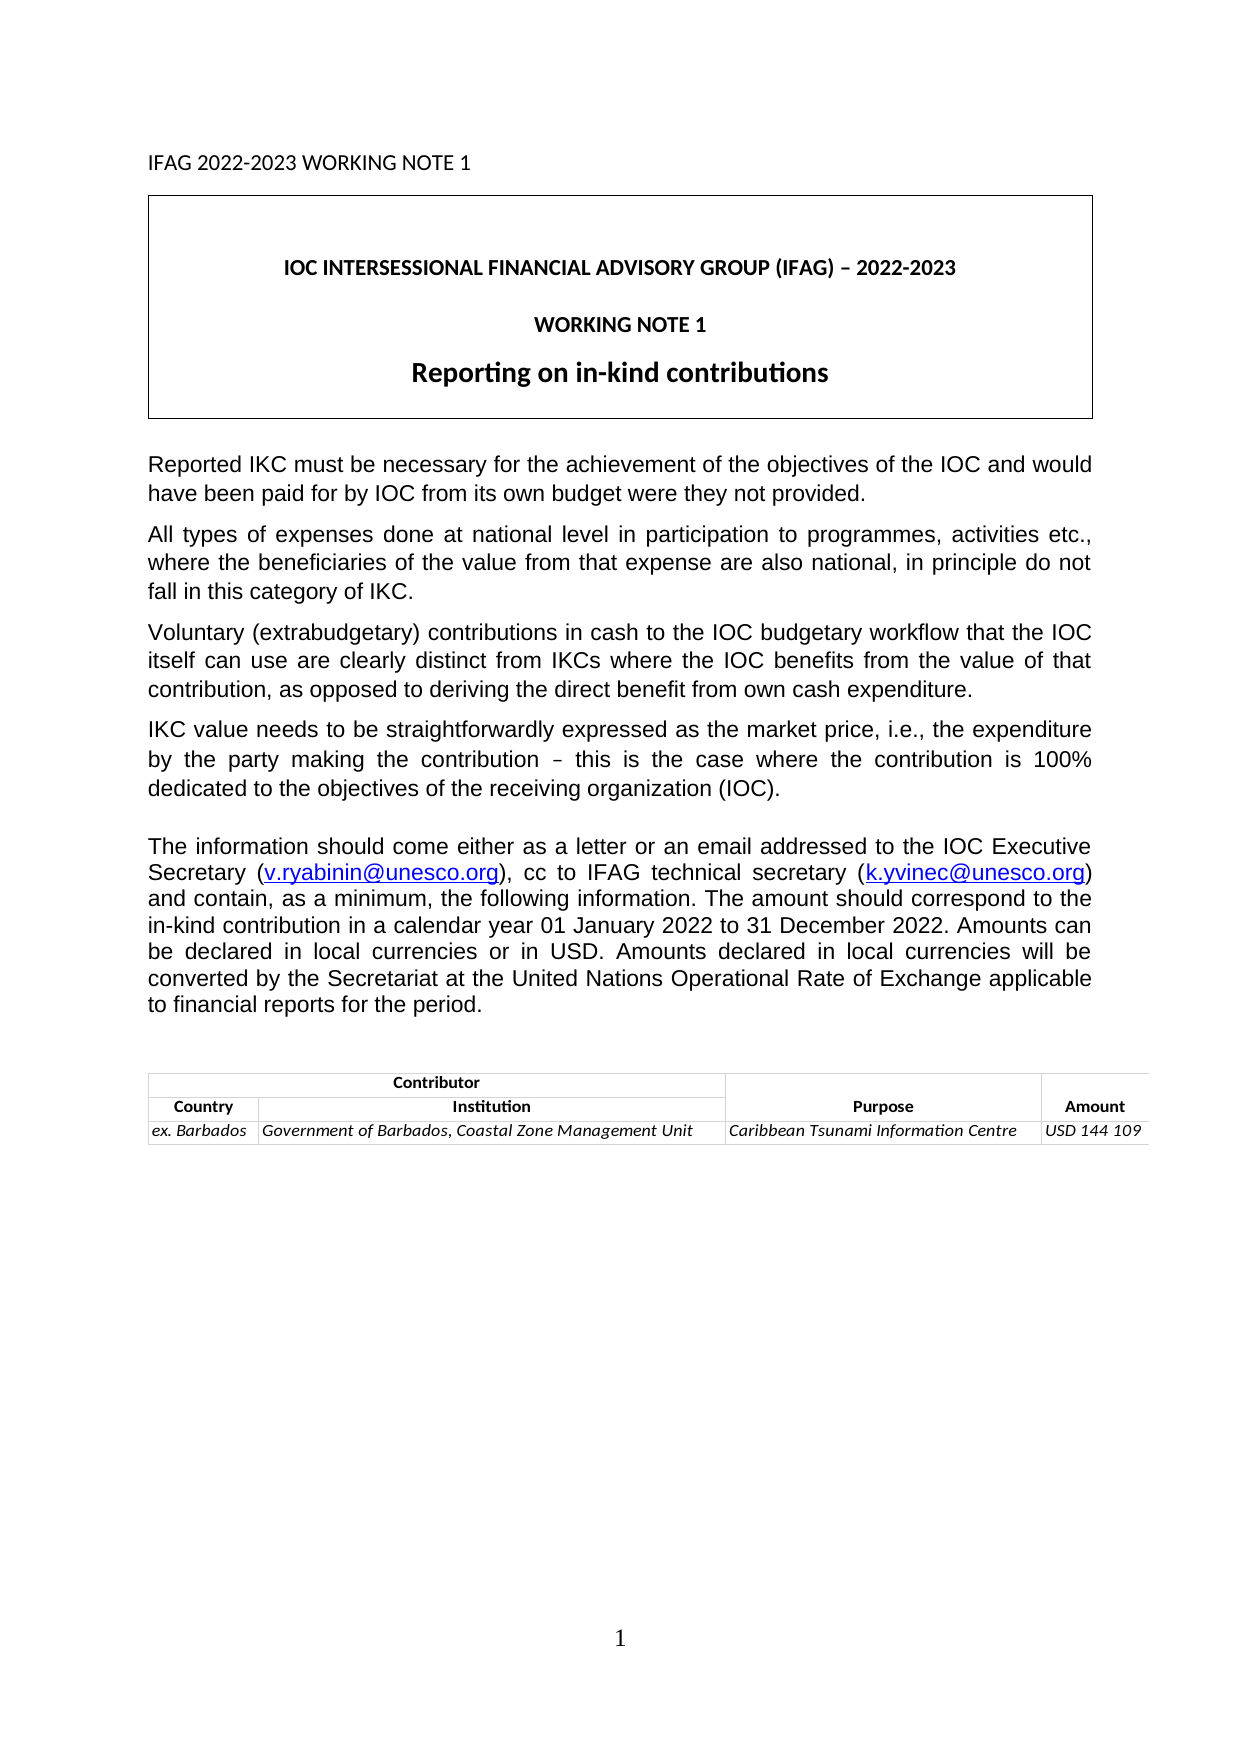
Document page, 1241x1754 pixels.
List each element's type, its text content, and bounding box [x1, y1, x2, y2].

text Reported IKC must be necessary for the achievement of the objectives of the IOC and would have been paid for by IOC from its own budget were they not provided. [148, 451, 1093, 506]
text IKC value needs to be straightforwardly expressed as the market price, i.e., the expenditure by the party making the contribution – this is the case where the contribution is 100% dedicated to the objectives of the receiving organization (IOC). [148, 716, 1093, 801]
text Voluntary (extrabudgetary) contributions in cash to the IOC budgetary workflow that the IOC itself can use are clearly distinct from IKCs where the IOC benefits from the value of that contribution, as opposed to deriving the direct benefit from own cash expenditure. [148, 619, 1093, 702]
table_header IOC INTERSESSIONAL FINANCIAL ADVISORY GROUP (IFAG) – 2022-2023 WORKING NOTE 1 Reporting on in-kind contributions [149, 196, 1092, 418]
text The information should come either as a letter or an email addressed to the IOC Executive Secretary (v.ryabinin@unesco.org), cc to IFAG technical secretary (k.yvinec@unesco.org) and contain, as a minimum, the following information. The amount should correspond to the in-kind contribution in a calendar year 01 January 2022 to 31 December 2022. Amounts can be declared in local currencies or in USD. Amounts declared in local currencies will be converted by the Secretariat at the United Nations Operational Rate of Exchange applicable to financial reports for the period. [148, 833, 1093, 1017]
text IFAG 2022-2023 WORKING NOTE 1 [148, 148, 1093, 176]
text All types of expenses done at national level in participation to programmes, activities etc., where the beneficiaries of the value from that expense are also national, in principle do not fall in this category of IKC. [148, 521, 1093, 604]
